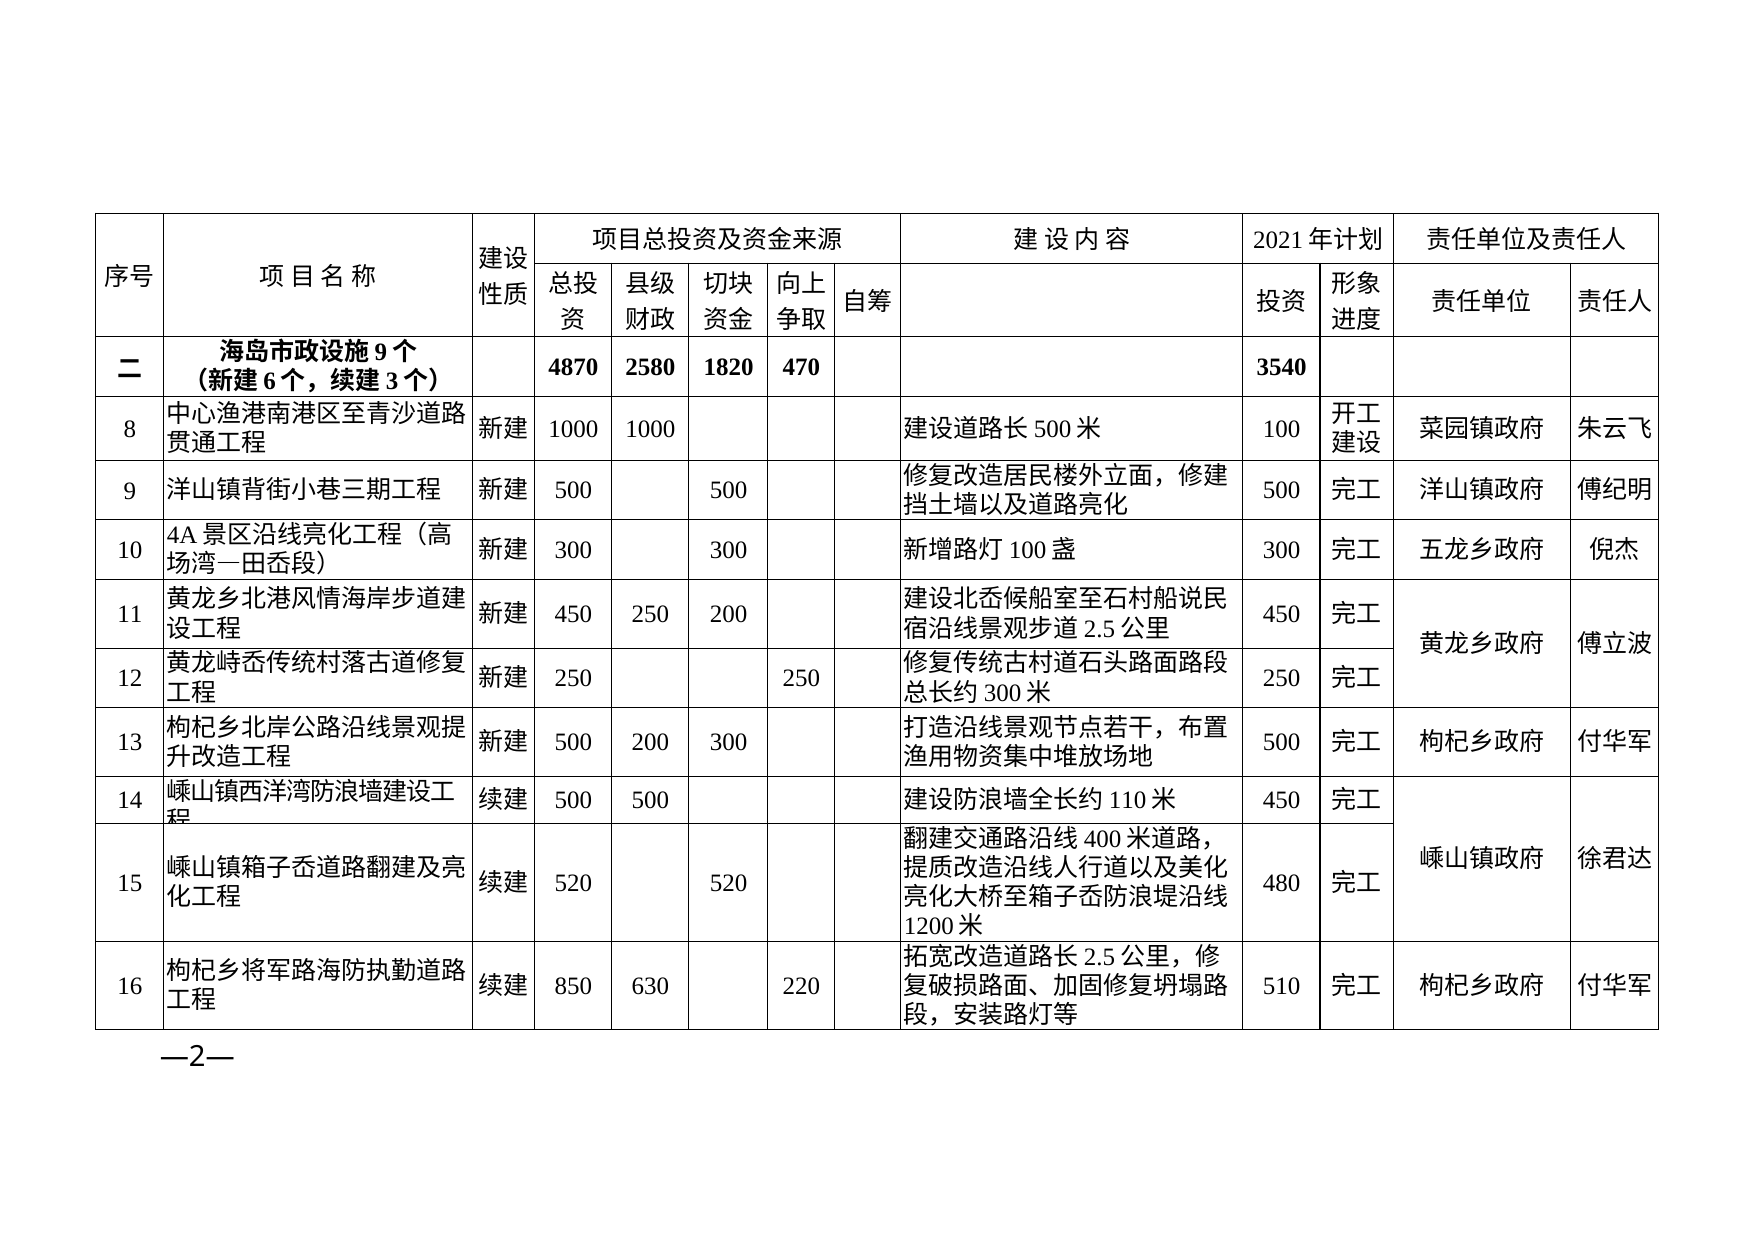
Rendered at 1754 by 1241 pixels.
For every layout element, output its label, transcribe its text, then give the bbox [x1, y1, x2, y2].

table_cell 13 [96, 708, 163, 776]
table_cell 付华军 [1571, 942, 1658, 1029]
table_cell 完工 [1321, 777, 1393, 823]
table_cell 切块 资金 [689, 264, 767, 336]
table_cell 新建 [473, 520, 534, 579]
table_cell 250 [1243, 649, 1319, 707]
table_header 项 目 名 称 [164, 214, 472, 336]
table_header 项目总投资及资金来源 [535, 214, 900, 263]
table_cell 15 [96, 824, 163, 941]
table_cell 300 [689, 708, 767, 776]
table_cell 1000 [535, 397, 611, 460]
table_cell 傅立波 [1571, 580, 1658, 707]
table_cell 续建 [473, 777, 534, 823]
table_cell 向上 争取 [768, 264, 834, 336]
table_cell [835, 461, 900, 519]
table_cell [768, 397, 834, 460]
table_cell 开工建设 [1321, 397, 1393, 460]
table_cell 新建 [473, 580, 534, 647]
table_cell 总投资 [535, 264, 611, 336]
table_cell 500 [535, 461, 611, 519]
table_cell 9 [96, 461, 163, 519]
table_cell 嵊山镇政府 [1394, 777, 1570, 941]
table_cell 250 [768, 649, 834, 707]
table_cell 完工 [1321, 708, 1393, 776]
table_cell 480 [1243, 824, 1319, 941]
table_cell [612, 649, 688, 707]
table_cell 枸杞乡政府 [1394, 942, 1570, 1029]
table_cell 500 [535, 777, 611, 823]
table_cell 新建 [473, 708, 534, 776]
table_cell 1820 [689, 337, 767, 396]
table_cell [835, 397, 900, 460]
table_cell 朱云飞 [1571, 397, 1658, 460]
table_cell 250 [535, 649, 611, 707]
table_cell 中心渔港南港区至青沙道路贯通工程 [164, 397, 472, 460]
table_cell 嵊山镇西洋湾防浪墙建设工程 [164, 777, 472, 823]
table_cell 新建 [473, 649, 534, 707]
table_cell 投资 [1243, 264, 1319, 336]
table_cell 500 [1243, 708, 1319, 776]
table_cell 建设道路长500米 [901, 397, 1242, 460]
table_cell 完工 [1321, 580, 1393, 647]
table_cell 4870 [535, 337, 611, 396]
table_cell 3540 [1243, 337, 1319, 396]
table_cell [835, 824, 900, 941]
table_cell 450 [1243, 580, 1319, 647]
table_cell [1571, 337, 1658, 396]
table_header 建 设 内 容 [901, 214, 1242, 263]
table_cell [768, 580, 834, 647]
table_cell 100 [1243, 397, 1319, 460]
table_cell 300 [535, 520, 611, 579]
table_cell 500 [612, 777, 688, 823]
table_cell 完工 [1321, 520, 1393, 579]
table_cell 470 [768, 337, 834, 396]
table_cell 16 [96, 942, 163, 1029]
table_cell 12 [96, 649, 163, 707]
table_cell [473, 337, 534, 396]
table_cell [768, 777, 834, 823]
table_cell 黄龙峙岙传统村落古道修复工程 [164, 649, 472, 707]
table_cell 黄龙乡北港风情海岸步道建设工程 [164, 580, 472, 647]
table_cell [612, 520, 688, 579]
table_cell 修复改造居民楼外立面，修建挡土墙以及道路亮化 [901, 461, 1242, 519]
table_cell 枸杞乡政府 [1394, 708, 1570, 776]
table_cell 五龙乡政府 [1394, 520, 1570, 579]
table_cell [612, 824, 688, 941]
table_cell 完工 [1321, 824, 1393, 941]
table_cell [689, 397, 767, 460]
table_cell 续建 [473, 824, 534, 941]
table_cell 责任单位 [1394, 264, 1570, 336]
table_cell [612, 461, 688, 519]
table_cell 500 [535, 708, 611, 776]
table_cell 新增路灯100盏 [901, 520, 1242, 579]
table_cell 自筹 [835, 264, 900, 336]
table_cell 4A景区沿线亮化工程（高场湾—田岙段） [164, 520, 472, 579]
table_cell [768, 461, 834, 519]
table_cell 傅纪明 [1571, 461, 1658, 519]
table_cell 新建 [473, 461, 534, 519]
table_cell 14 [96, 777, 163, 823]
table_cell 洋山镇政府 [1394, 461, 1570, 519]
table_cell 县级 财政 [612, 264, 688, 336]
table_cell [689, 942, 767, 1029]
table_cell [768, 824, 834, 941]
table_cell 枸杞乡将军路海防执勤道路工程 [164, 942, 472, 1029]
table_cell 450 [1243, 777, 1319, 823]
table_cell 菜园镇政府 [1394, 397, 1570, 460]
table_cell [835, 777, 900, 823]
table_cell 翻建交通路沿线400米道路，提质改造沿线人行道以及美化亮化大桥至箱子岙防浪堤沿线1200米 [901, 824, 1242, 941]
table_cell 嵊山镇箱子岙道路翻建及亮化工程 [164, 824, 472, 941]
table_cell 500 [1243, 461, 1319, 519]
table_cell 二 [96, 337, 163, 396]
table_cell 630 [612, 942, 688, 1029]
table_cell 建设防浪墙全长约110米 [901, 777, 1242, 823]
table_cell 1000 [612, 397, 688, 460]
table_header 责任单位及责任人 [1394, 214, 1658, 263]
table_cell 300 [1243, 520, 1319, 579]
table_cell 打造沿线景观节点若干，布置渔用物资集中堆放场地 [901, 708, 1242, 776]
table_cell 海岛市政设施9个 （新建6个，续建3个） [164, 337, 472, 396]
table_cell 8 [96, 397, 163, 460]
table_cell 250 [612, 580, 688, 647]
table_cell 完工 [1321, 649, 1393, 707]
table_cell 300 [689, 520, 767, 579]
table_cell [768, 708, 834, 776]
table_cell [901, 337, 1242, 396]
table_cell 850 [535, 942, 611, 1029]
table_cell 倪杰 [1571, 520, 1658, 579]
table_cell 完工 [1321, 461, 1393, 519]
table_cell [835, 580, 900, 647]
table_cell [1321, 337, 1393, 396]
table_cell 徐君达 [1571, 777, 1658, 941]
table_cell 220 [768, 942, 834, 1029]
table_cell [689, 777, 767, 823]
table_cell 完工 [1321, 942, 1393, 1029]
table_cell [835, 337, 900, 396]
table_cell 2580 [612, 337, 688, 396]
table_cell 付华军 [1571, 708, 1658, 776]
table_cell 洋山镇背街小巷三期工程 [164, 461, 472, 519]
table_cell 形象 进度 [1321, 264, 1393, 336]
table_cell 200 [612, 708, 688, 776]
table_cell [835, 649, 900, 707]
table_header 序号 [96, 214, 163, 336]
table_cell 450 [535, 580, 611, 647]
table_cell 黄龙乡政府 [1394, 580, 1570, 707]
table_cell 拓宽改造道路长2.5公里，修复破损路面、加固修复坍塌路段，安装路灯等 [901, 942, 1242, 1029]
table_cell [835, 520, 900, 579]
table_cell 续建 [473, 942, 534, 1029]
table_cell 200 [689, 580, 767, 647]
table_cell [901, 264, 1242, 336]
table_header 2021年计划 [1243, 214, 1393, 263]
table_cell [1394, 337, 1570, 396]
table_cell 510 [1243, 942, 1319, 1029]
table_cell 修复传统古村道石头路面路段总长约300米 [901, 649, 1242, 707]
table_cell 枸杞乡北岸公路沿线景观提升改造工程 [164, 708, 472, 776]
table_cell 10 [96, 520, 163, 579]
table_cell 责任人 [1571, 264, 1658, 336]
table_cell [835, 708, 900, 776]
table_cell 新建 [473, 397, 534, 460]
table_cell [835, 942, 900, 1029]
table_cell 520 [535, 824, 611, 941]
table_cell 500 [689, 461, 767, 519]
table_cell 建设北岙候船室至石村船说民宿沿线景观步道2.5公里 [901, 580, 1242, 647]
table_cell 11 [96, 580, 163, 647]
table_cell 520 [689, 824, 767, 941]
table_header 建设性质 [473, 214, 534, 336]
table_cell [768, 520, 834, 579]
table_cell [689, 649, 767, 707]
